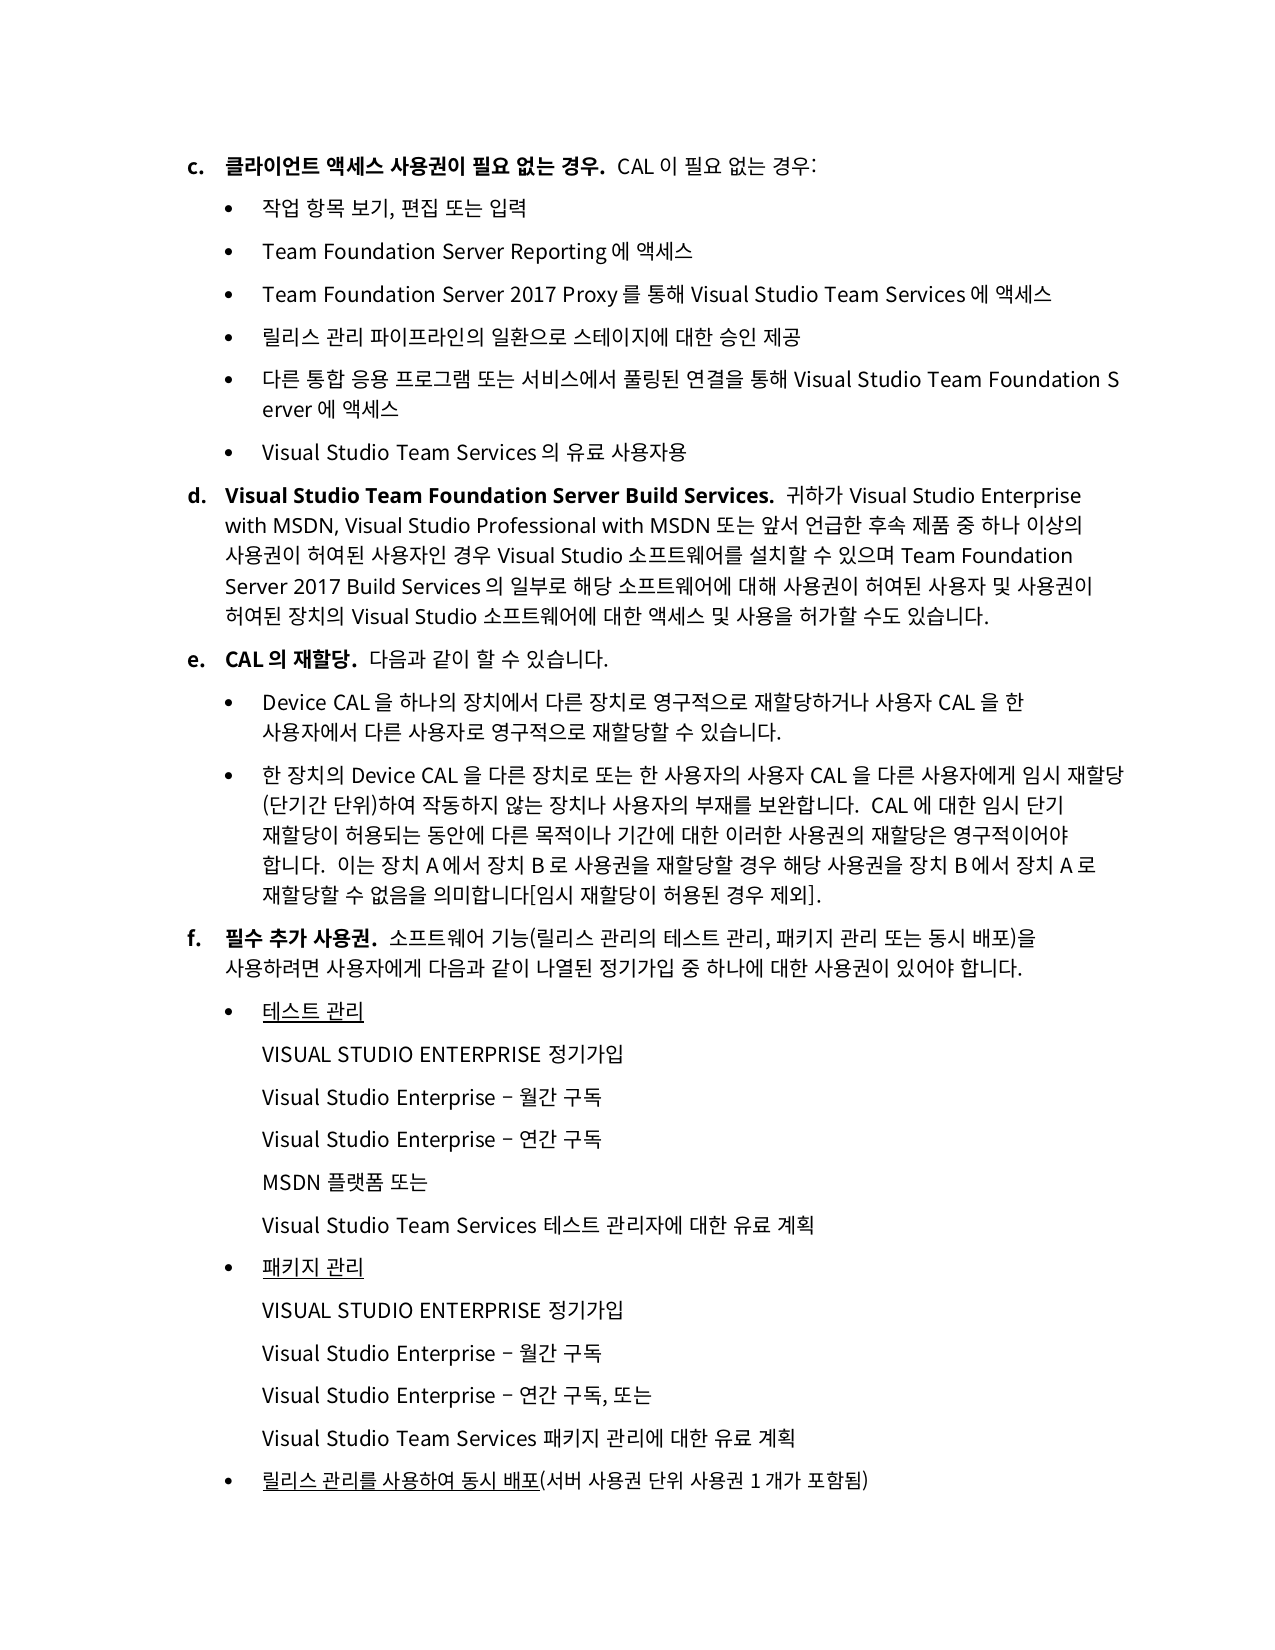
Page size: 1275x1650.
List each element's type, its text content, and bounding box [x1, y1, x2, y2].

text Visual Studio Team Services의 유료 사용자용 [225, 436, 1125, 467]
text 패키지 관리 [225, 1252, 1125, 1282]
subtitle Visual Studio Enterprise – 연간 구독, 또는 [262, 1380, 1125, 1410]
text Device CAL을 하나의 장치에서 다른 장치로 영구적으로 재할당하거나 사용자 CAL을 한 사용자에서 다른 사용자로 영구적으로 재할당할 수 있습니다. [225, 686, 1125, 746]
text Team Foundation Server Reporting에 액세스 [225, 235, 1125, 266]
text 테스트 관리 [225, 995, 1125, 1026]
subtitle 필수 추가 사용권. 소프트웨어 기능(릴리스 관리의 테스트 관리, 패키지 관리 또는 동시 배포)을 사용하려면 사용자에게 다음과 같이 나열된 정기가입 중 하나에 대한 사용권이 있어야 합니다. [187, 922, 1125, 983]
text 다른 통합 응용 프로그램 또는 서비스에서 풀링된 연결을 통해 Visual Studio Team Foundation Server에 액세스 [225, 363, 1125, 424]
text 작업 항목 보기, 편집 또는 입력 [225, 193, 1125, 223]
subtitle 클라이언트 액세스 사용권이 필요 없는 경우. CAL이 필요 없는 경우: [187, 150, 1125, 180]
subtitle VISUAL STUDIO ENTERPRISE 정기가입 [262, 1294, 1125, 1324]
subtitle Visual Studio Team Foundation Server Build Services. 귀하가 Visual Studio Enterprise with MSDN, Visual Studio Professional with MSDN 또는 앞서 언급한 후속 제품 중 하나 이상의 사용권이 허여된 사용자인 경우 Visual Studio 소프트웨어를 설치할 수 있으며 Team Foundation Server 2017 Build Services의 일부로 해당 소프트웨어에 대해 사용권이 허여된 사용자 및 사용권이 허여된 장치의 Visual Studio 소프트웨어에 대한 액세스 및 사용을 허가할 수도 있습니다. [187, 479, 1125, 631]
subtitle MSDN 플랫폼 또는 [262, 1166, 1125, 1196]
text 한 장치의 Device CAL을 다른 장치로 또는 한 사용자의 사용자 CAL을 다른 사용자에게 임시 재할당(단기간 단위)하여 작동하지 않는 장치나 사용자의 부재를 보완합니다. CAL에 대한 임시 단기 재할당이 허용되는 동안에 다른 목적이나 기간에 대한 이러한 사용권의 재할당은 영구적이어야 합니다. 이는 장치 A에서 장치 B로 사용권을 재할당할 경우 해당 사용권을 장치 B에서 장치 A로 재할당할 수 없음을 의미합니다[임시 재할당이 허용된 경우 제외]. [225, 759, 1125, 910]
subtitle Visual Studio Team Services 테스트 관리자에 대한 유료 계획 [262, 1209, 1125, 1239]
subtitle VISUAL STUDIO ENTERPRISE 정기가입 [262, 1038, 1125, 1068]
text Team Foundation Server 2017 Proxy를 통해 Visual Studio Team Services에 액세스 [225, 278, 1125, 308]
subtitle Visual Studio Team Services 패키지 관리에 대한 유료 계획 [262, 1422, 1125, 1453]
subtitle CAL의 재할당. 다음과 같이 할 수 있습니다. [187, 643, 1125, 673]
list 릴리스 관리를 사용하여 동시 배포(서버 사용권 단위 사용권 1개가 포함됨) [225, 1465, 1125, 1494]
subtitle Visual Studio Enterprise – 월간 구독 [262, 1081, 1125, 1111]
subtitle Visual Studio Enterprise – 연간 구독 [262, 1123, 1125, 1154]
subtitle Visual Studio Enterprise – 월간 구독 [262, 1337, 1125, 1367]
text 릴리스 관리 파이프라인의 일환으로 스테이지에 대한 승인 제공 [225, 321, 1125, 351]
